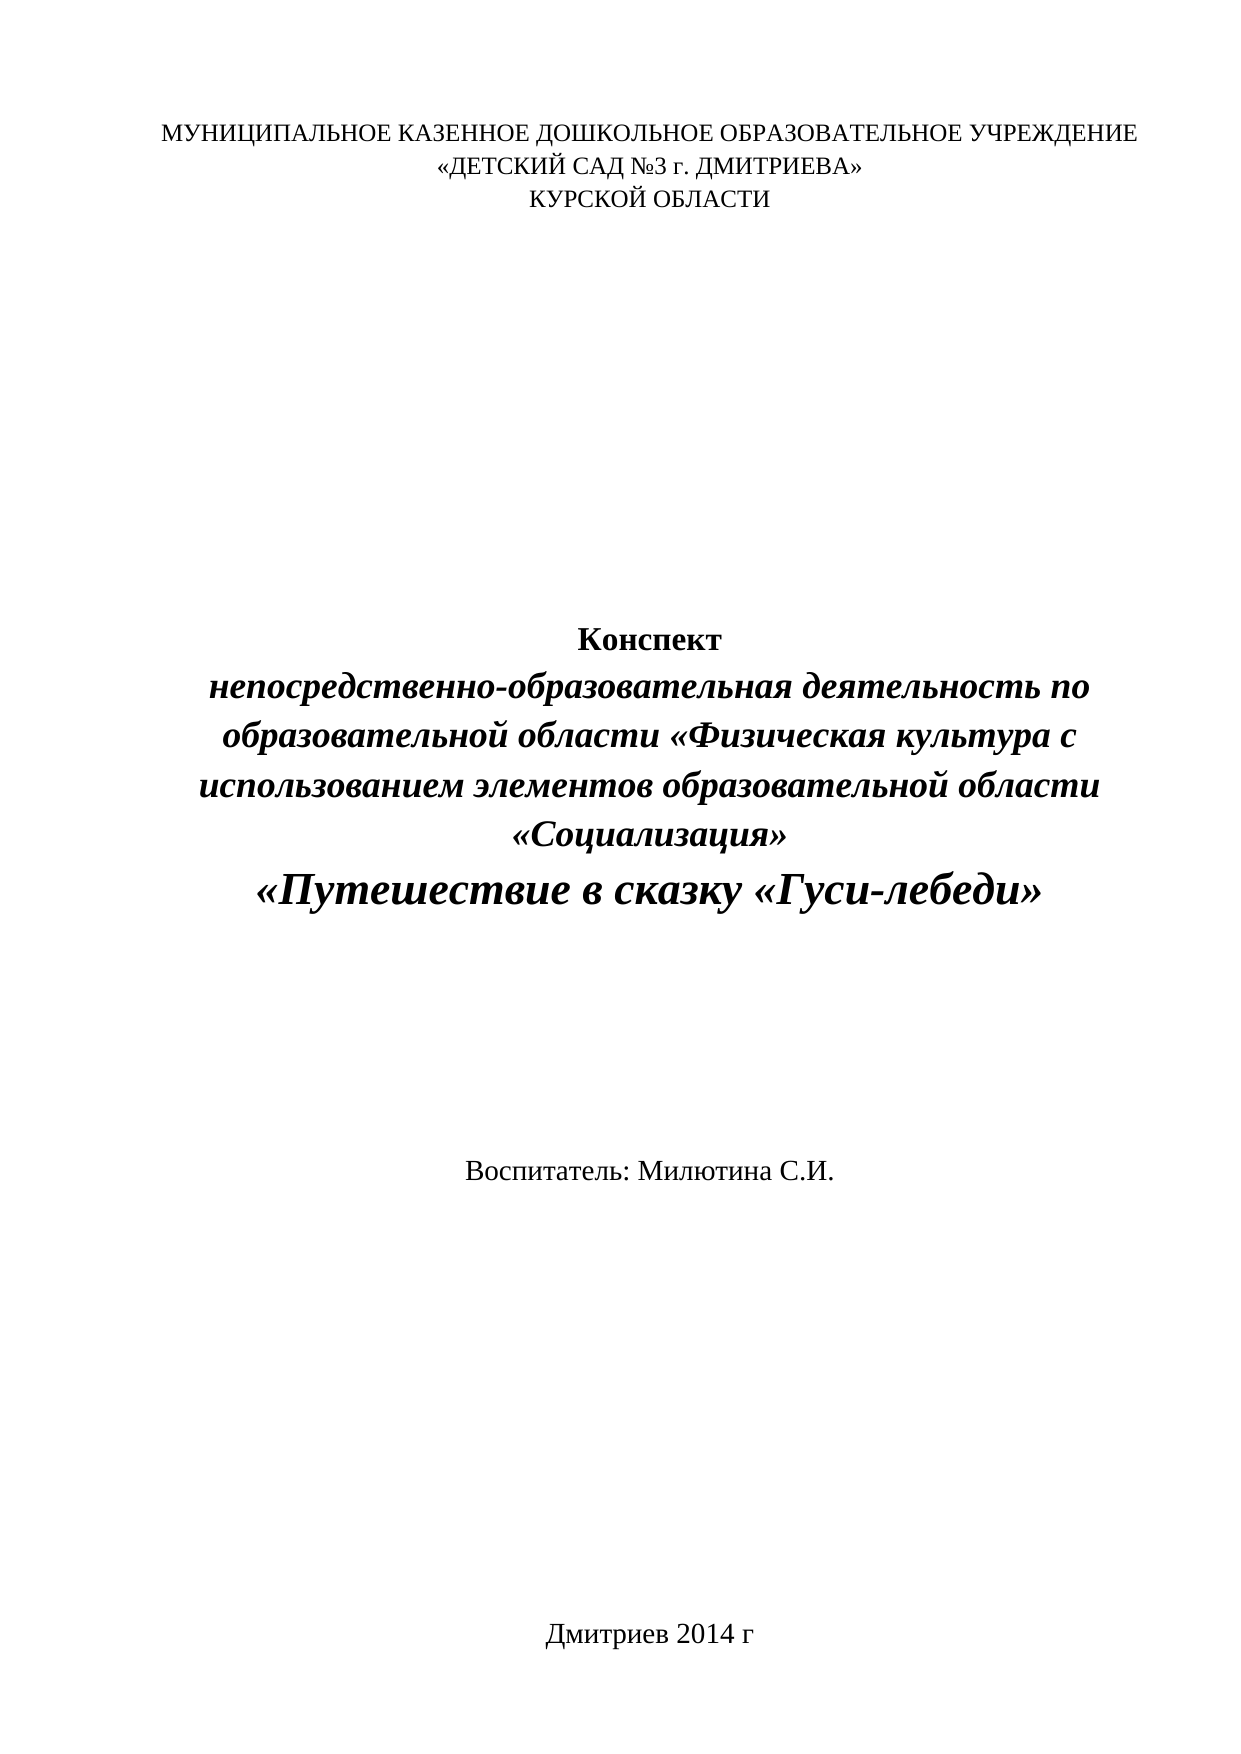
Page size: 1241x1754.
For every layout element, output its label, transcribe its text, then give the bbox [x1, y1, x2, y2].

text непосредственно-образовательная деятельность по образовательной области «Физическая культура с использованием элементов образовательной области «Социализация» [118, 663, 1181, 855]
text Дмитриев 2014 г [118, 1616, 1181, 1649]
text МУНИЦИПАЛЬНОЕ КАЗЕННОЕ ДОШКОЛЬНОЕ ОБРАЗОВАТЕЛЬНОЕ УЧРЕЖДЕНИЕ [118, 118, 1181, 147]
text КУРСКОЙ ОБЛАСТИ [118, 184, 1181, 213]
text Конспект [118, 619, 1181, 657]
text «ДЕТСКИЙ САД №3 г. ДМИТРИЕВА» [118, 151, 1181, 180]
text Воспитатель: Милютина С.И. [118, 1153, 1181, 1187]
text «Путешествие в сказку «Гуси-лебеди» [118, 861, 1181, 914]
